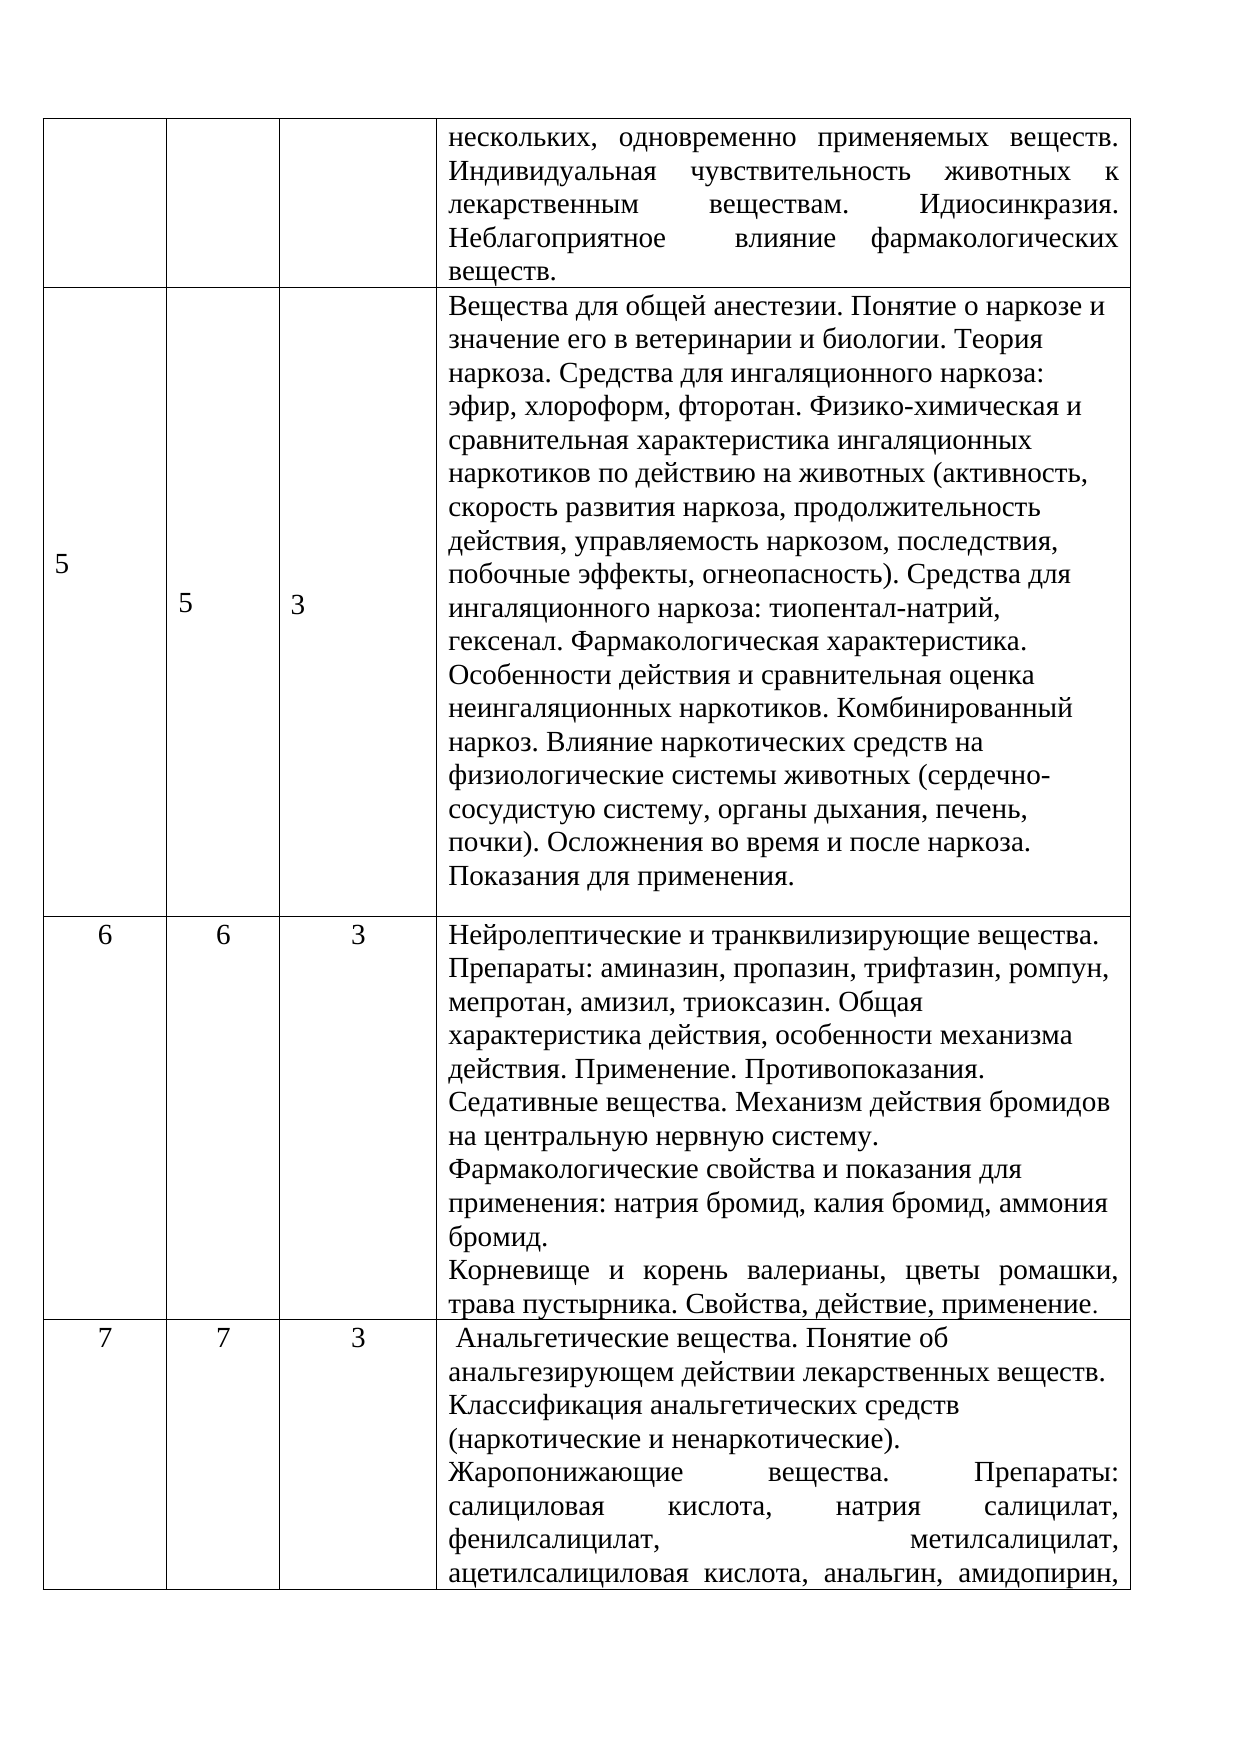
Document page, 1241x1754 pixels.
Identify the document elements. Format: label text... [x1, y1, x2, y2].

table_cell 7 [44, 1320, 166, 1589]
table_cell 3 [280, 1320, 436, 1589]
table_cell 4 [167, 119, 279, 287]
table_cell 5 [167, 288, 279, 916]
table_cell 5 [44, 288, 166, 916]
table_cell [437, 119, 1130, 287]
table_cell 3 [280, 288, 436, 916]
table_cell Нейролептические и транквилизирующие вещества. Препараты: аминазин, пропазин, трифтазин, ромпун, мепротан, амизил, триоксазин. Общая характеристика действия, особенности механизма действия. Применение. Противопоказания. Седативные вещества. Механизм действия бромидов на центральную нервную систему. Фармакологические свойства и показания для применения: натрия бромид, калия бромид, аммония бромид. Корневище и корень валерианы, цветы ромашки, трава пустырника. Свойства, действие, применение. [437, 917, 1130, 1319]
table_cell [437, 1320, 1130, 1589]
table_cell 2 [280, 119, 436, 287]
table_cell 4 [44, 119, 166, 287]
table_cell 3 [280, 917, 436, 1319]
table_cell 6 [44, 917, 166, 1319]
table_cell 6 [167, 917, 279, 1319]
table_cell Вещества для общей анестезии. Понятие о наркозе и значение его в ветеринарии и биологии. Теория наркоза. Средства для ингаляционного наркоза: эфир, хлороформ, фторотан. Физико-химическая и сравнительная характеристика ингаляционных наркотиков по действию на животных (активность, скорость развития наркоза, продолжительность действия, управляемость наркозом, последствия, побочные эффекты, огнеопасность). Средства для ингаляционного наркоза: тиопентал-натрий, гексенал. Фармакологическая характеристика. Особенности действия и сравнительная оценка неингаляционных наркотиков. Комбинированный наркоз. Влияние наркотических средств на физиологические системы животных (сердечно-сосудистую систему, органы дыхания, печень, почки). Осложнения во время и после наркоза. Показания для применения. [437, 288, 1130, 916]
table_cell 7 [167, 1320, 279, 1589]
